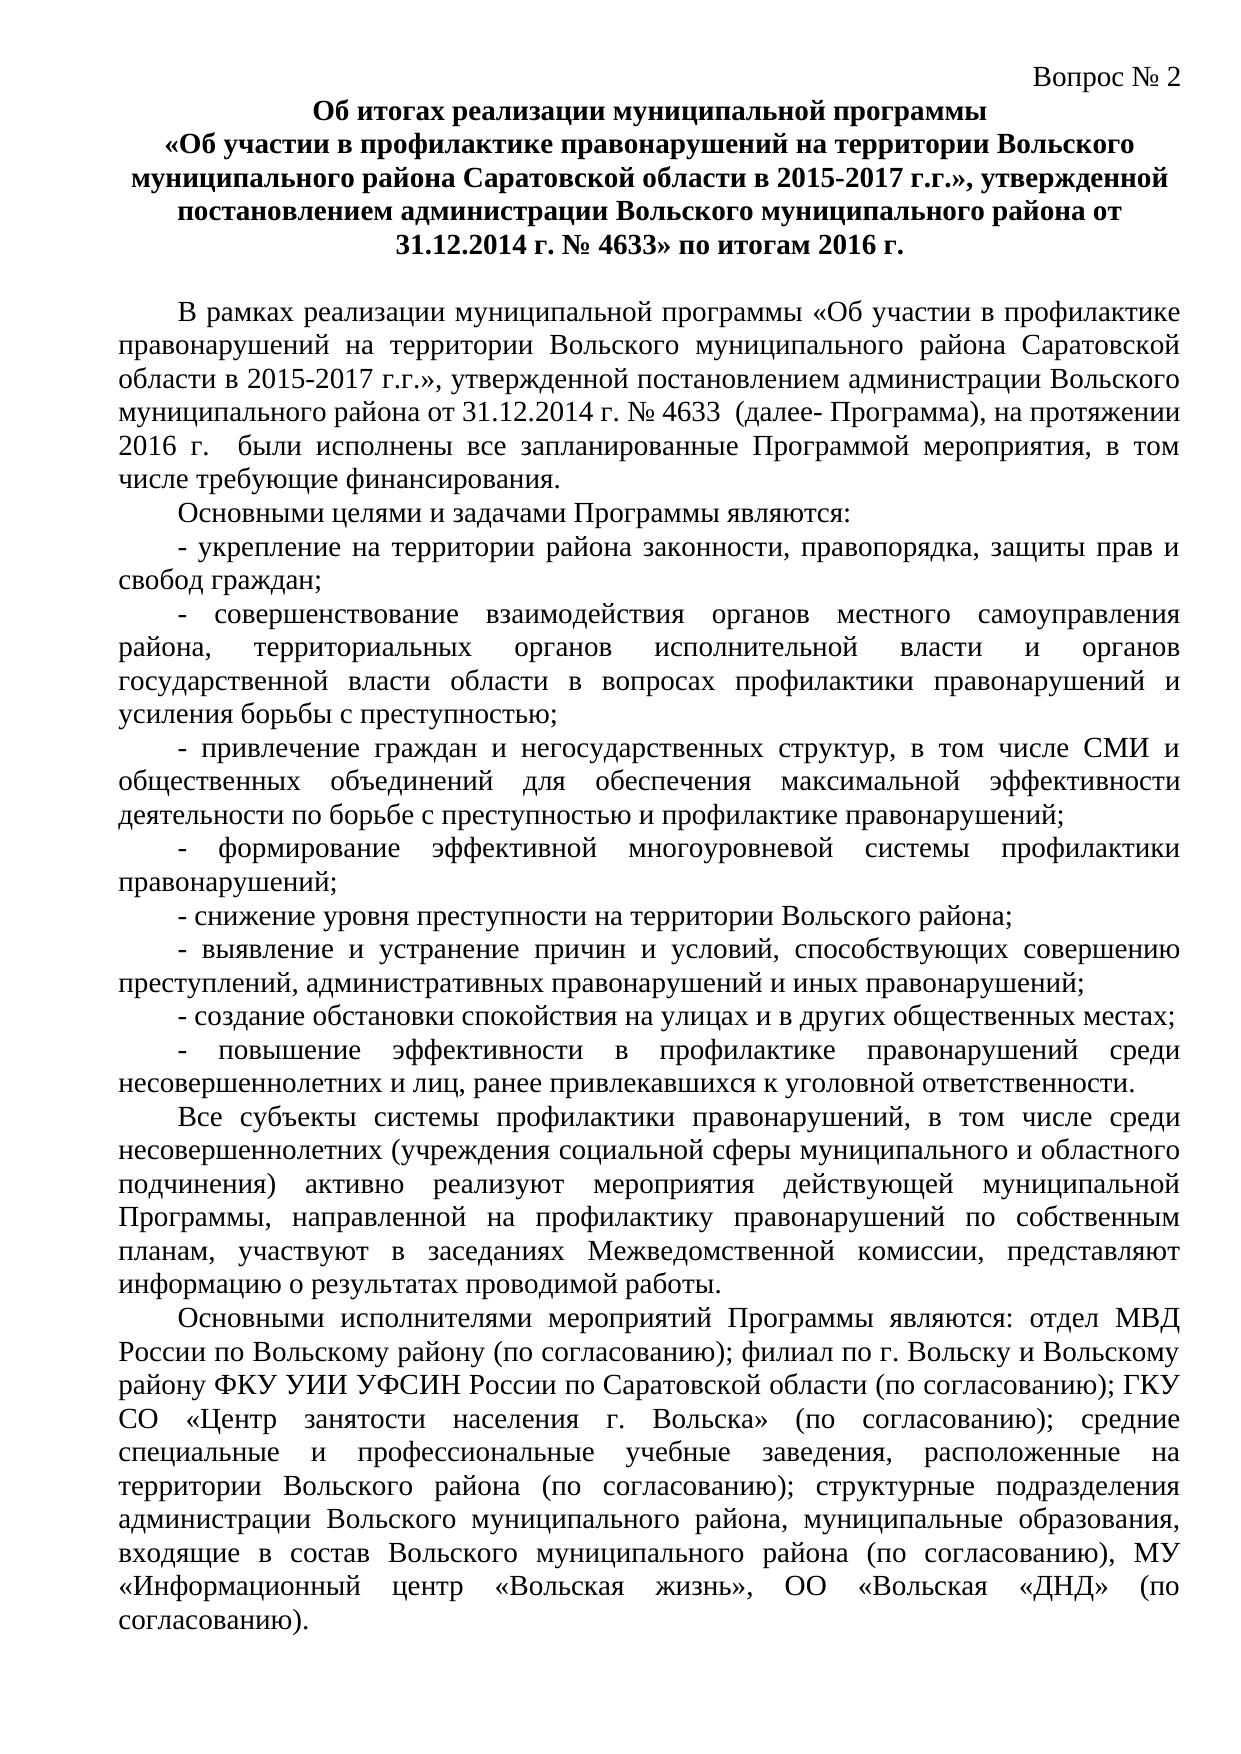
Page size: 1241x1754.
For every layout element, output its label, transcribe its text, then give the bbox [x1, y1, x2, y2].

text «Об участии в профилактике правонарушений на территории Вольского муниципального района Саратовской области в 2015-2017 г.г.», утвержденной постановлением администрации Вольского муниципального района от 31.12.2014 г. № 4633» по итогам 2016 г. [118, 126, 1181, 260]
text - снижение уровня преступности на территории Вольского района; [118, 898, 1181, 931]
text - совершенствование взаимодействия органов местного самоуправления района, территориальных органов исполнительной власти и органов государственной власти области в вопросах профилактики правонарушений и усиления борьбы с преступностью; [118, 596, 1181, 730]
text - создание обстановки спокойствия на улицах и в других общественных местах; [118, 998, 1181, 1032]
text - повышение эффективности в профилактике правонарушений среди несовершеннолетних и лиц, ранее привлекавшихся к уголовной ответственности. [118, 1032, 1181, 1099]
text Основными целями и задачами Программы являются: [118, 495, 1181, 529]
text Об итогах реализации муниципальной программы [118, 93, 1181, 126]
text - привлечение граждан и негосударственных структур, в том числе СМИ и общественных объединений для обеспечения максимальной эффективности деятельности по борьбе с преступностью и профилактике правонарушений; [118, 730, 1181, 831]
text В рамках реализации муниципальной программы «Об участии в профилактике правонарушений на территории Вольского муниципального района Саратовской области в 2015-2017 г.г.», утвержденной постановлением администрации Вольского муниципального района от 31.12.2014 г. № 4633 (далее- Программа), на протяжении 2016 г. были исполнены все запланированные Программой мероприятия, в том числе требующие финансирования. [118, 294, 1181, 495]
text Вопрос № 2 [118, 59, 1181, 93]
text - выявление и устранение причин и условий, способствующих совершению преступлений, административных правонарушений и иных правонарушений; [118, 931, 1181, 998]
text - укрепление на территории района законности, правопорядка, защиты прав и свобод граждан; [118, 529, 1181, 596]
text Основными исполнителями мероприятий Программы являются: отдел МВД России по Вольскому району (по согласованию); филиал по г. Вольску и Вольскому району ФКУ УИИ УФСИН России по Саратовской области (по согласованию); ГКУ СО «Центр занятости населения г. Вольска» (по согласованию); средние специальные и профессиональные учебные заведения, расположенные на территории Вольского района (по согласованию); структурные подразделения администрации Вольского муниципального района, муниципальные образования, входящие в состав Вольского муниципального района (по согласованию), МУ «Информационный центр «Вольская жизнь», ОО «Вольская «ДНД» (по согласованию). [118, 1300, 1181, 1636]
text - формирование эффективной многоуровневой системы профилактики правонарушений; [118, 831, 1181, 898]
text Все субъекты системы профилактики правонарушений, в том числе среди несовершеннолетних (учреждения социальной сферы муниципального и областного подчинения) активно реализуют мероприятия действующей муниципальной Программы, направленной на профилактику правонарушений по собственным планам, участвуют в заседаниях Межведомственной комиссии, представляют информацию о результатах проводимой работы. [118, 1099, 1181, 1300]
